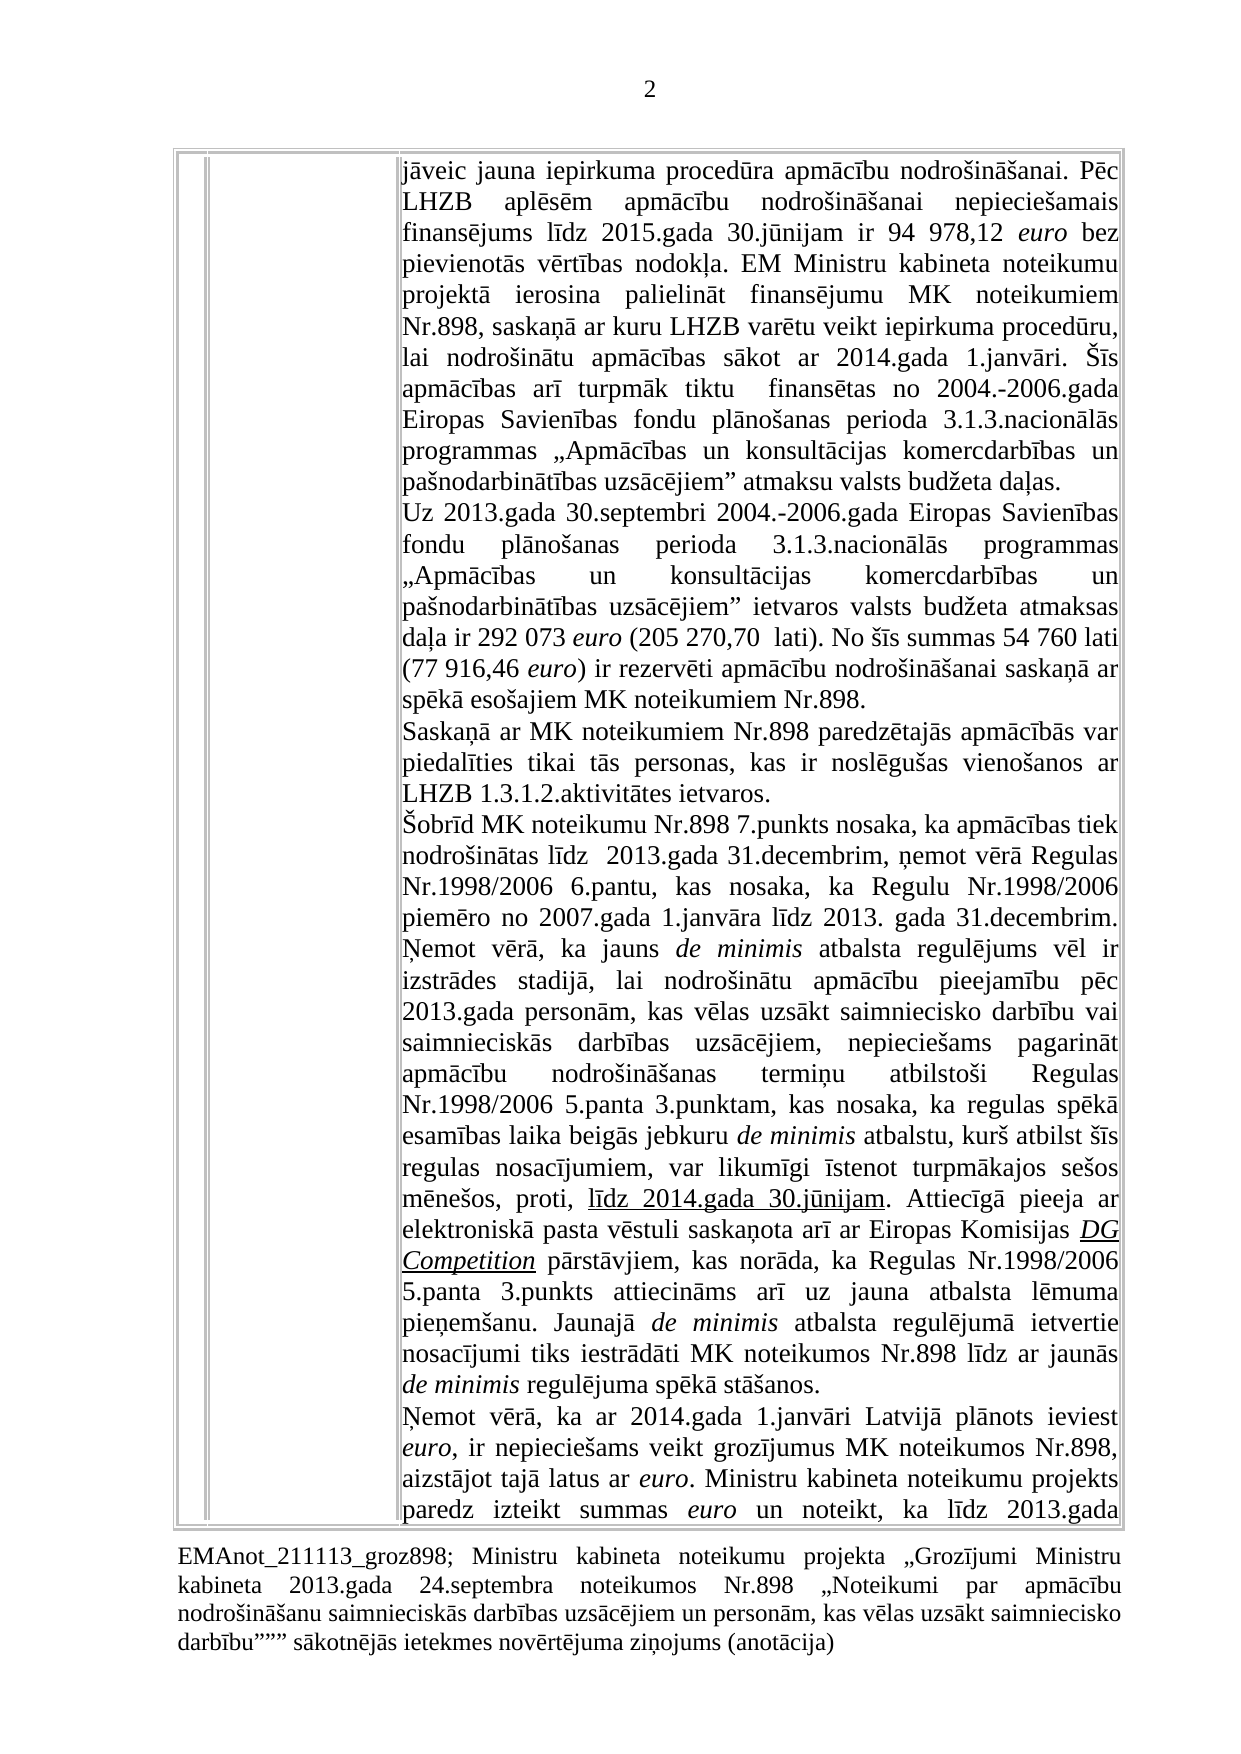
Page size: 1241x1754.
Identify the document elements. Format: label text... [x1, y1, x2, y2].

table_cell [399, 149, 1122, 1524]
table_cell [207, 149, 399, 1524]
table_cell 2. [179, 154, 207, 1524]
